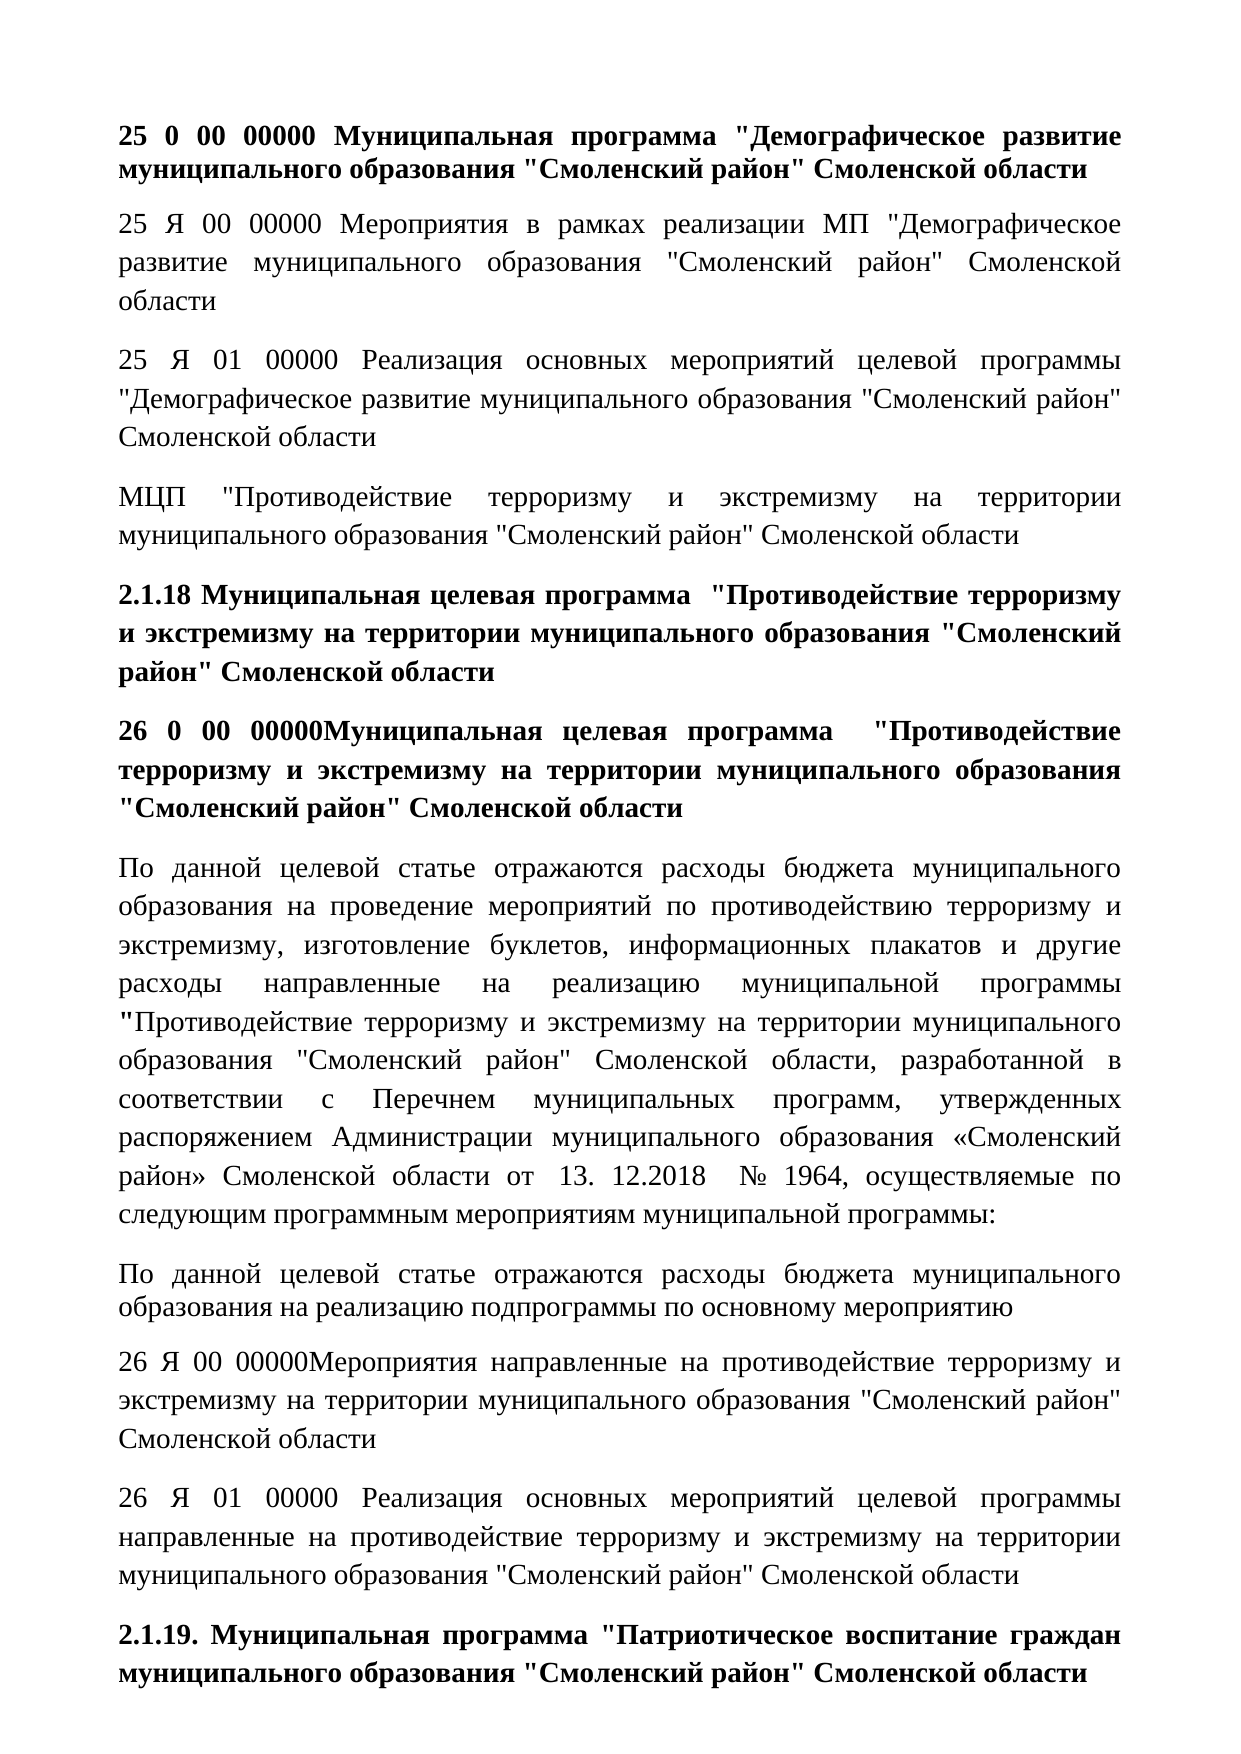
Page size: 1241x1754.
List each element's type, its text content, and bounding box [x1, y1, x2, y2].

text 26 Я 01 00000 Реализация основных мероприятий целевой программы направленные на противодействие терроризму и экстремизму на территории муниципального образования "Смоленский район" Смоленской области [118, 1480, 1122, 1591]
text 25 Я 00 00000 Мероприятия в рамках реализации МП "Демографическое развитие муниципального образования "Смоленский район" Смоленской области [118, 206, 1122, 317]
text По данной целевой статье отражаются расходы бюджета муниципального образования на реализацию подпрограммы по основному мероприятию [118, 1256, 1122, 1323]
text 2.1.18 Муниципальная целевая программа "Противодействие терроризму и экстремизму на территории муниципального образования "Смоленский район" Смоленской области [118, 577, 1122, 687]
text 26 0 00 00000Муниципальная целевая программа "Противодействие терроризму и экстремизму на территории муниципального образования "Смоленский район" Смоленской области [118, 713, 1122, 824]
text МЦП "Противодействие терроризму и экстремизму на территории муниципального образования "Смоленский район" Смоленской области [118, 479, 1122, 551]
text 25 Я 01 00000 Реализация основных мероприятий целевой программы "Демографическое развитие муниципального образования "Смоленский район" Смоленской области [118, 342, 1122, 453]
text 2.1.19. Муниципальная программа "Патриотическое воспитание граждан муниципального образования "Смоленский район" Смоленской области [118, 1617, 1122, 1689]
text 26 Я 00 00000Мероприятия направленные на противодействие терроризму и экстремизму на территории муниципального образования "Смоленский район" Смоленской области [118, 1344, 1122, 1454]
text 25 0 00 00000 Муниципальная программа "Демографическое развитие муниципального образования "Смоленский район" Смоленской области [118, 118, 1122, 185]
text По данной целевой статье отражаются расходы бюджета муниципального образования на проведение мероприятий по противодействию терроризму и экстремизму, изготовление буклетов, информационных плакатов и другие расходы направленные на реализацию муниципальной программы "Противодействие терроризму и экстремизму на территории муниципального образования "Смоленский район" Смоленской области, разработанной в соответствии с Перечнем муниципальных программ, утвержденных распоряжением Администрации муниципального образования «Смоленский район» Смоленской области от 13. 12.2018 № 1964, осуществляемые по следующим программным мероприятиям муниципальной программы: [118, 850, 1122, 1230]
